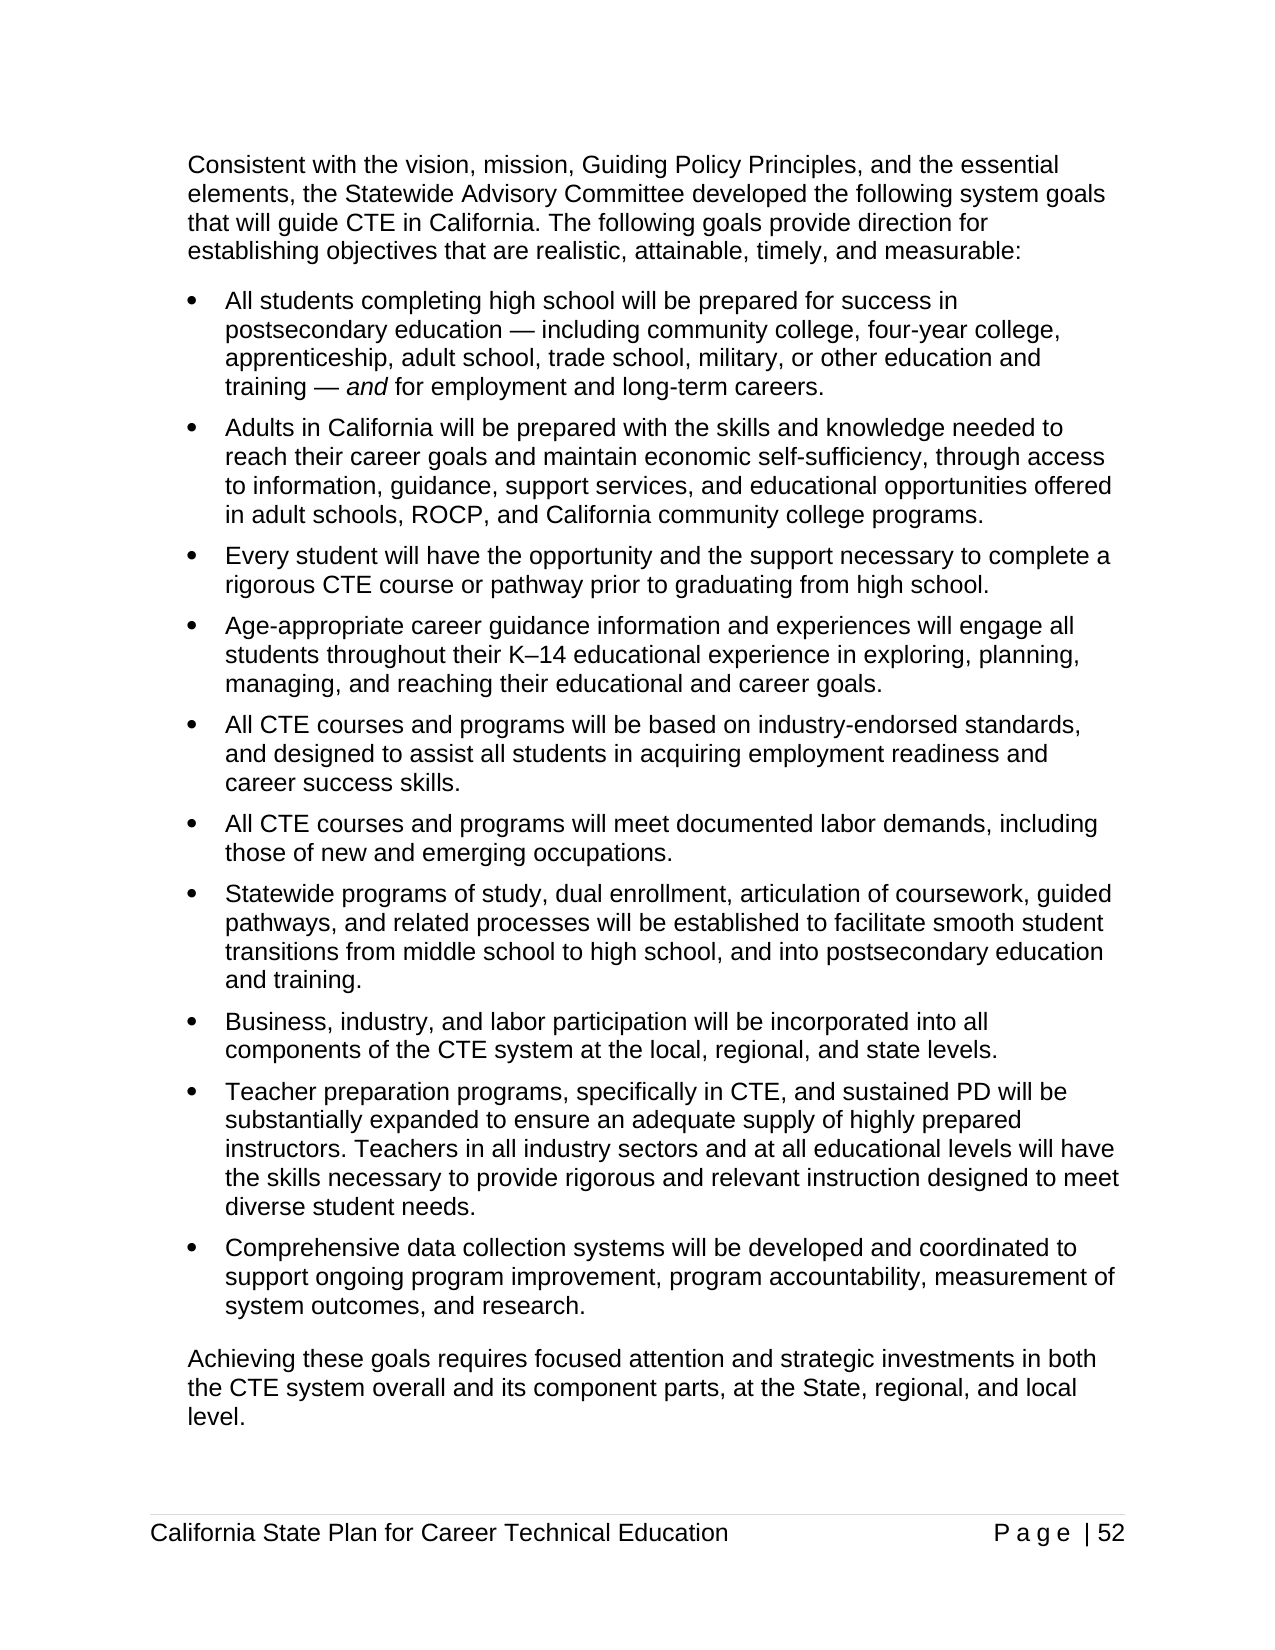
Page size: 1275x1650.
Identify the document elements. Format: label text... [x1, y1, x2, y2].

list Adults in California will be prepared with the skills and knowledge needed to reach their career goals and maintain economic self-sufficiency, through access to information, guidance, support services, and educational opportunities offered in adult schools, ROCP, and California community college programs. [187, 413, 1125, 528]
text Achieving these goals requires focused attention and strategic investments in both the CTE system overall and its component parts, at the State, regional, and local level. [187, 1344, 1125, 1431]
list All students completing high school will be prepared for success in postsecondary education — including community college, four-year college, apprenticeship, adult school, trade school, military, or other education and training — and for employment and long-term careers. [187, 286, 1125, 401]
list Every student will have the opportunity and the support necessary to complete a rigorous CTE course or pathway prior to graduating from high school. [187, 541, 1125, 599]
list All CTE courses and programs will meet documented labor demands, including those of new and emerging occupations. [187, 809, 1125, 866]
text Consistent with the vision, mission, Guiding Policy Principles, and the essential elements, the Statewide Advisory Committee developed the following system goals that will guide CTE in California. The following goals provide direction for establishing objectives that are realistic, attainable, timely, and measurable: [187, 150, 1125, 265]
list Business, industry, and labor participation will be incorporated into all components of the CTE system at the local, regional, and state levels. [187, 1007, 1125, 1064]
list Comprehensive data collection systems will be developed and coordinated to support ongoing program improvement, program accountability, measurement of system outcomes, and research. [187, 1233, 1125, 1319]
list Age-appropriate career guidance information and experiences will engage all students throughout their K–14 educational experience in exploring, planning, managing, and reaching their educational and career goals. [187, 611, 1125, 697]
list Statewide programs of study, dual enrollment, articulation of coursework, guided pathways, and related processes will be established to facilitate smooth student transitions from middle school to high school, and into postsecondary education and training. [187, 879, 1125, 994]
list Teacher preparation programs, specifically in CTE, and sustained PD will be substantially expanded to ensure an adequate supply of highly prepared instructors. Teachers in all industry sectors and at all educational levels will have the skills necessary to provide rigorous and relevant instruction designed to meet diverse student needs. [187, 1077, 1125, 1221]
list All CTE courses and programs will be based on industry-endorsed standards, and designed to assist all students in acquiring employment readiness and career success skills. [187, 710, 1125, 796]
